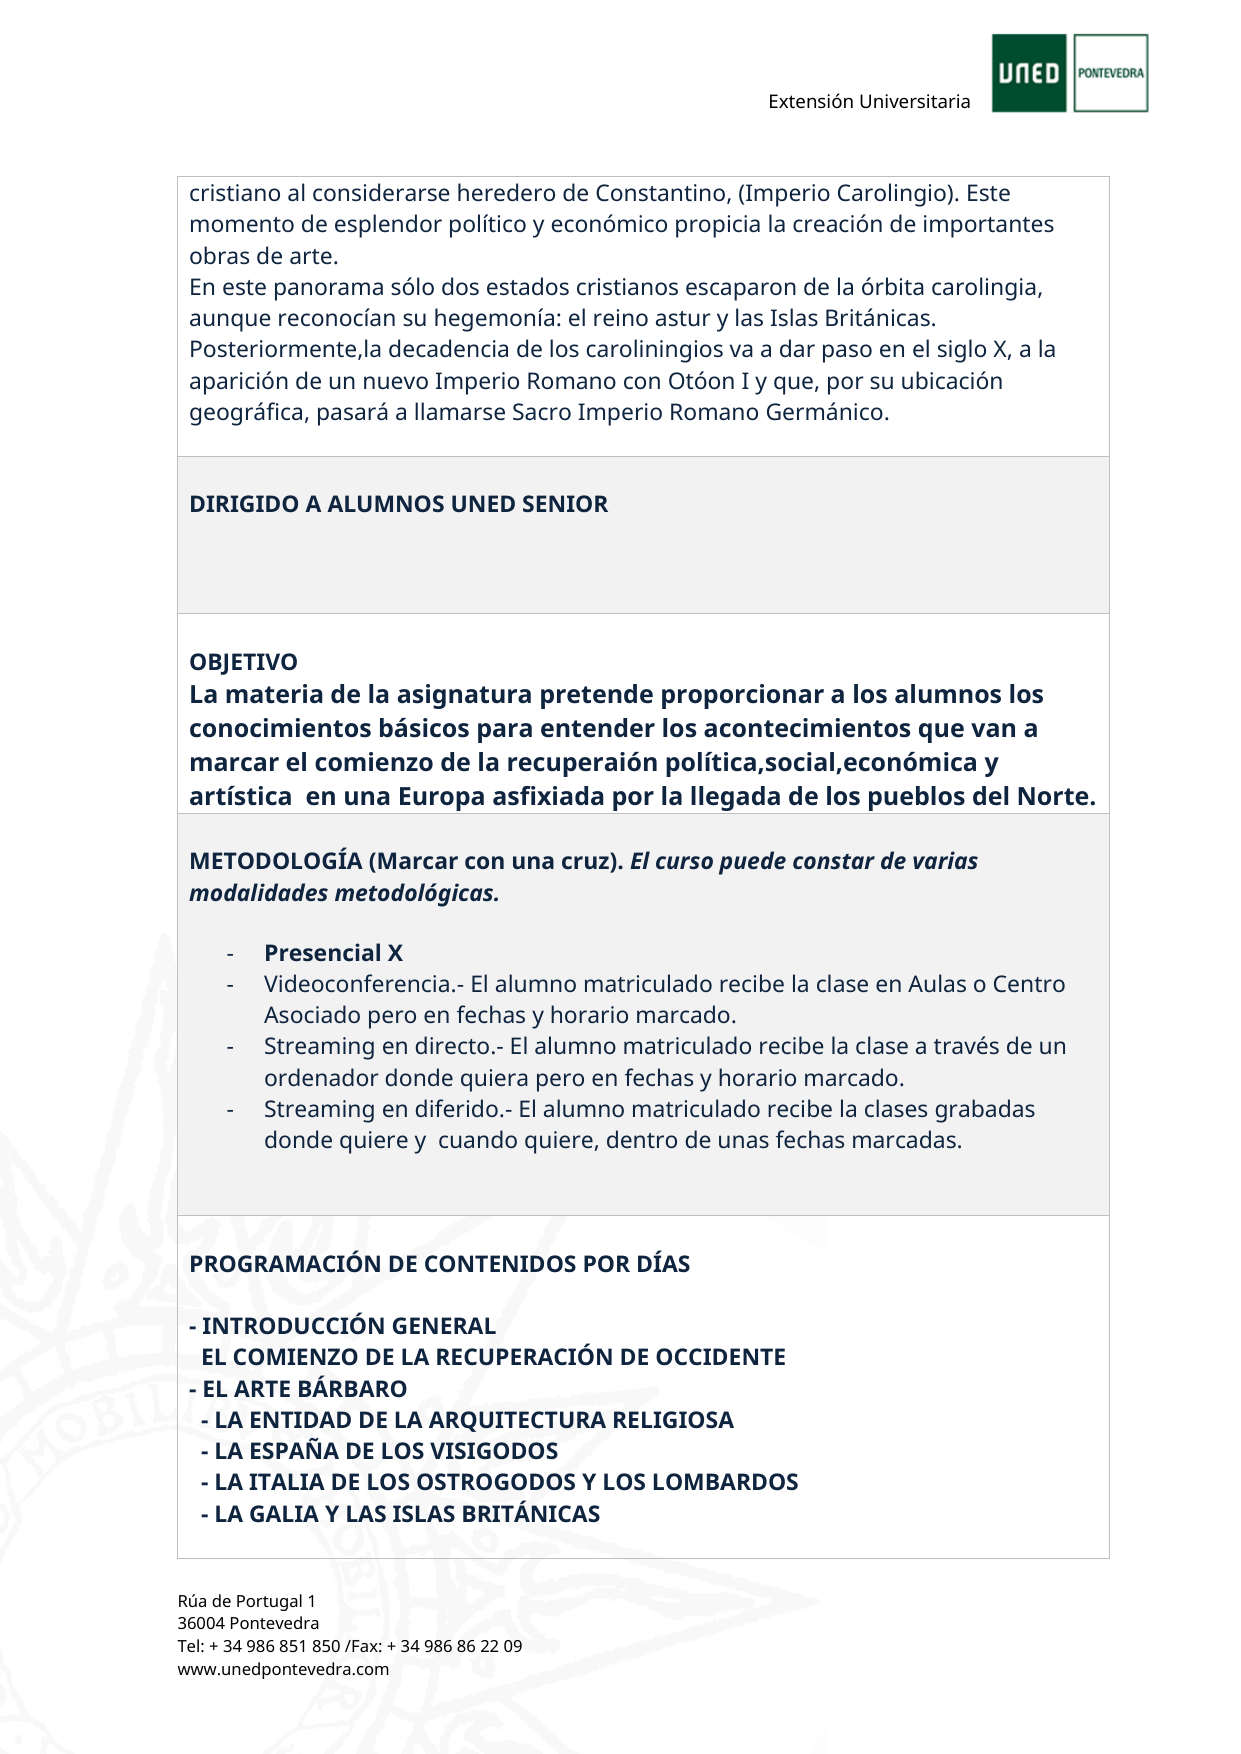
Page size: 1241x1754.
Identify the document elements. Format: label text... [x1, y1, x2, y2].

table_cell DIRIGIDO A ALUMNOS UNED SENIOR [178, 457, 1109, 613]
table_cell METODOLOGÍA (Marcar con una cruz). El curso puede constar de varias modalidades metodológicas. Presencial X Videoconferencia.- El alumno matriculado recibe la clase en Aulas o Centro Asociado pero en fechas y horario marcado. Streaming en directo.- El alumno matriculado recibe la clase a través de un ordenador donde quiera pero en fechas y horario marcado. Streaming en diferido.- El alumno matriculado recibe la clases grabadas donde quiere y cuando quiere, dentro de unas fechas marcadas. [178, 814, 1109, 1215]
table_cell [178, 177, 1109, 456]
table_cell OBJETIVO La materia de la asignatura pretende proporcionar a los alumnos los conocimientos básicos para entender los acontecimientos que van a marcar el comienzo de la recuperaión política,social,económica y artística en una Europa asfixiada por la llegada de los pueblos del Norte. [178, 614, 1109, 813]
picture [984, 32, 1160, 122]
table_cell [178, 1216, 1109, 1557]
picture [0, 927, 828, 1754]
